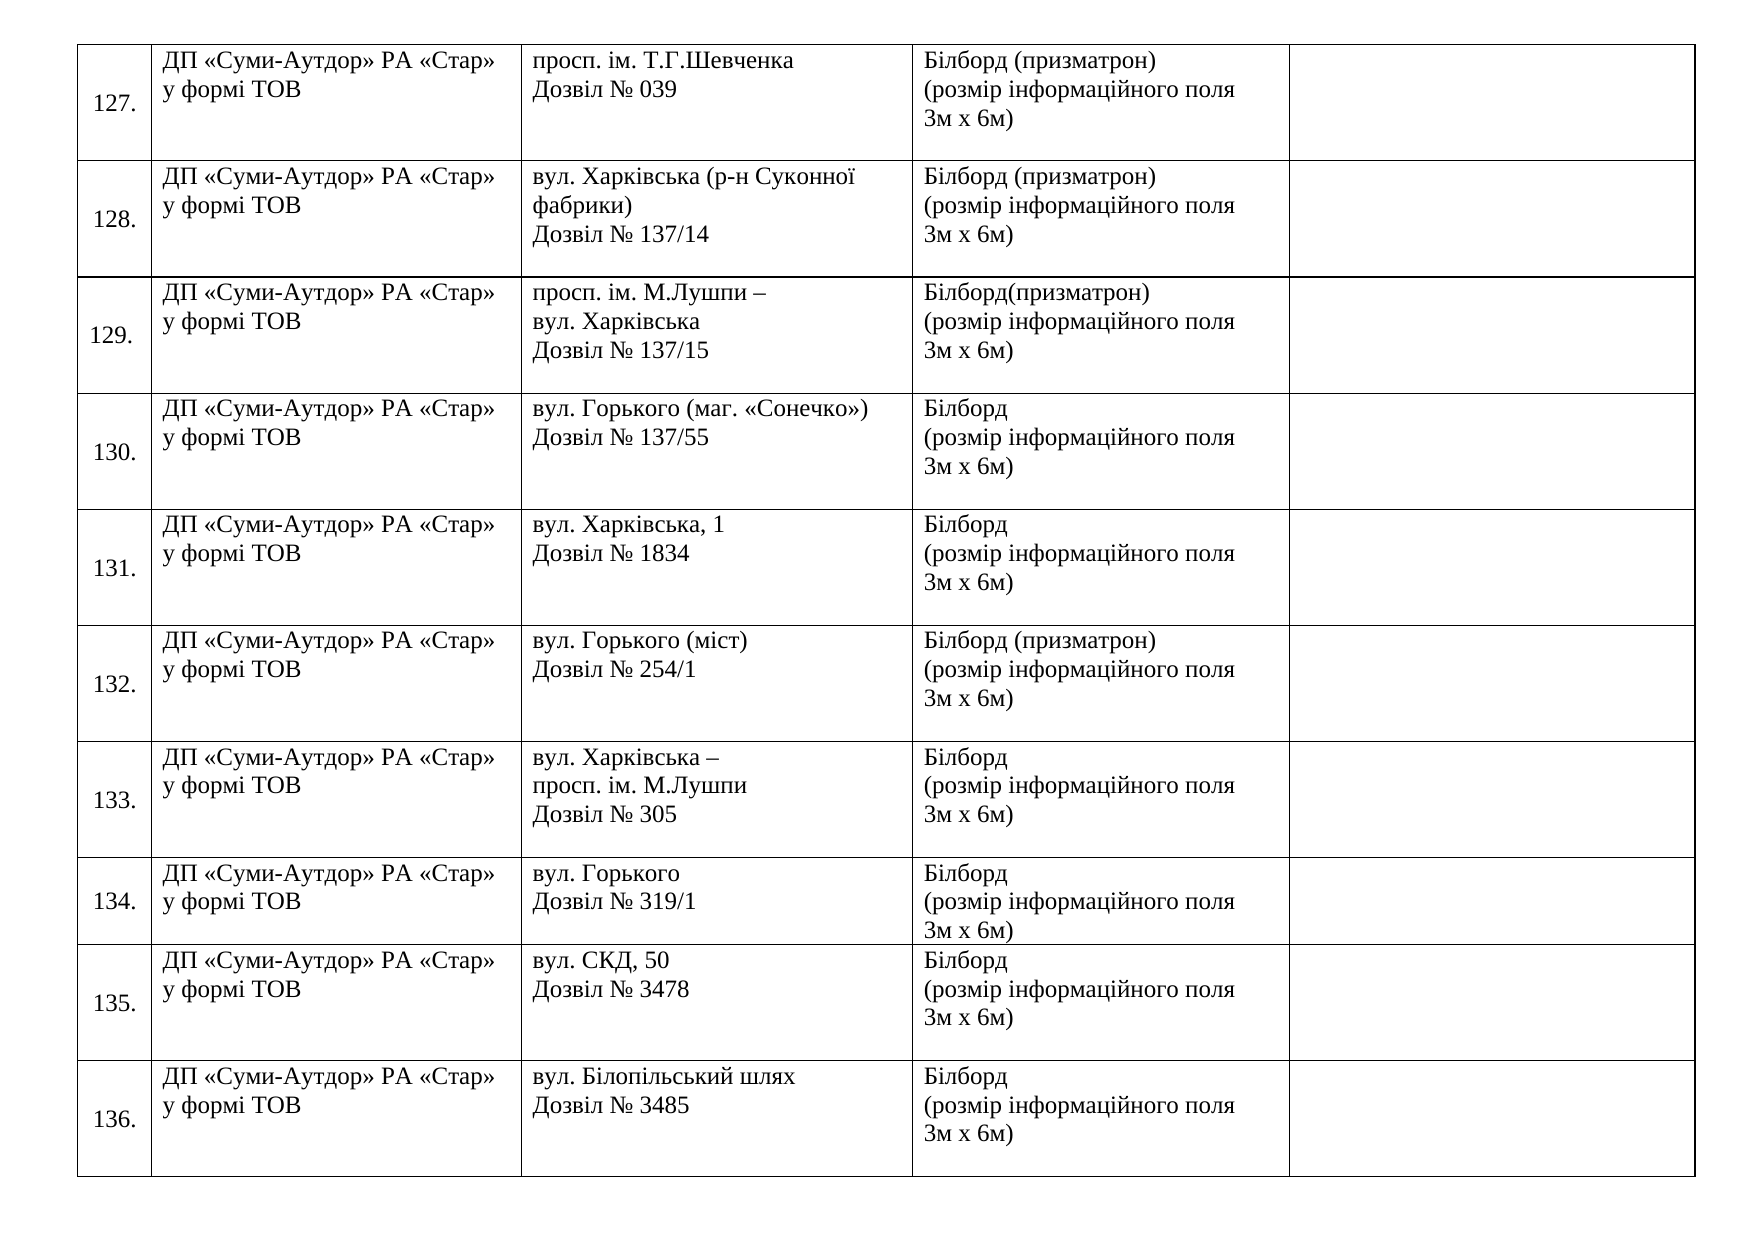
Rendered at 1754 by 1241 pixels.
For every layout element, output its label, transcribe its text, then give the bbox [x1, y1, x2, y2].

table_cell 136. [78, 1061, 151, 1176]
table_cell вул. Харківська (р-н Суконної фабрики) Дозвіл № 137/14 [522, 161, 912, 276]
table_cell Білборд (призматрон) (розмір інформаційного поля 3м х 6м) [913, 161, 1289, 276]
table_cell ДП «Суми-Аутдор» РА «Стар» у формі ТОВ [152, 394, 521, 508]
table_cell 127. [78, 45, 151, 160]
table_cell ДП «Суми-Аутдор» РА «Стар» у формі ТОВ [152, 278, 521, 392]
table_cell вул. СКД, 50 Дозвіл № 3478 [522, 945, 912, 1060]
table_cell [1290, 161, 1694, 276]
table_cell 133. [78, 742, 151, 857]
table_cell Білборд (призматрон) (розмір інформаційного поля 3м х 6м) [913, 45, 1289, 160]
table_cell [1290, 510, 1694, 624]
table_cell Білборд (призматрон) (розмір інформаційного поля 3м х 6м) [913, 626, 1289, 741]
table_cell вул. Харківська – просп. ім. М.Лушпи Дозвіл № 305 [522, 742, 912, 857]
table_cell ДП «Суми-Аутдор» РА «Стар» у формі ТОВ [152, 510, 521, 624]
table_cell Білборд(призматрон) (розмір інформаційного поля 3м х 6м) [913, 278, 1289, 392]
table_cell [1290, 394, 1694, 508]
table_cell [152, 45, 521, 160]
table_cell вул. Горького (міст) Дозвіл № 254/1 [522, 626, 912, 741]
table_cell [1290, 45, 1694, 160]
table_cell [1290, 278, 1694, 392]
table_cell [913, 945, 1289, 1060]
table_cell 135. [78, 945, 151, 1060]
table_cell Білборд (розмір інформаційного поля 3м х 6м) [913, 858, 1289, 944]
table_cell вул. Горького Дозвіл № 319/1 [522, 858, 912, 944]
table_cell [913, 1061, 1289, 1176]
table_cell [1290, 945, 1694, 1060]
table_cell вул. Горького (маг. «Сонечко») Дозвіл № 137/55 [522, 394, 912, 508]
table_cell ДП «Суми-Аутдор» РА «Стар» у формі ТОВ [152, 742, 521, 857]
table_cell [152, 1061, 521, 1176]
table_cell [1290, 626, 1694, 741]
table_cell Білборд (розмір інформаційного поля 3м х 6м) [913, 394, 1289, 508]
table_cell просп. ім. М.Лушпи – вул. Харківська Дозвіл № 137/15 [522, 278, 912, 392]
table_cell ДП «Суми-Аутдор» РА «Стар» у формі ТОВ [152, 945, 521, 1060]
table_cell 131. [78, 510, 151, 624]
table_cell 134. [78, 858, 151, 944]
table_cell [1290, 742, 1694, 857]
table_cell [1290, 1061, 1694, 1176]
table_cell 132. [78, 626, 151, 741]
table_cell 130. [78, 394, 151, 508]
table_cell Білборд (розмір інформаційного поля 3м х 6м) [913, 742, 1289, 857]
table_cell просп. ім. Т.Г.Шевченка Дозвіл № 039 [522, 45, 912, 160]
table_cell Білборд (розмір інформаційного поля 3м х 6м) [913, 510, 1289, 624]
table_cell ДП «Суми-Аутдор» РА «Стар» у формі ТОВ [152, 161, 521, 276]
table_cell ДП «Суми-Аутдор» РА «Стар» у формі ТОВ [152, 858, 521, 944]
table_cell [1290, 858, 1694, 944]
table_cell 129. [78, 278, 151, 392]
table_cell вул. Білопільський шлях Дозвіл № 3485 [522, 1061, 912, 1176]
table_cell ДП «Суми-Аутдор» РА «Стар» у формі ТОВ [152, 626, 521, 741]
table_cell 128. [78, 161, 151, 276]
table_cell вул. Харківська, 1 Дозвіл № 1834 [522, 510, 912, 624]
